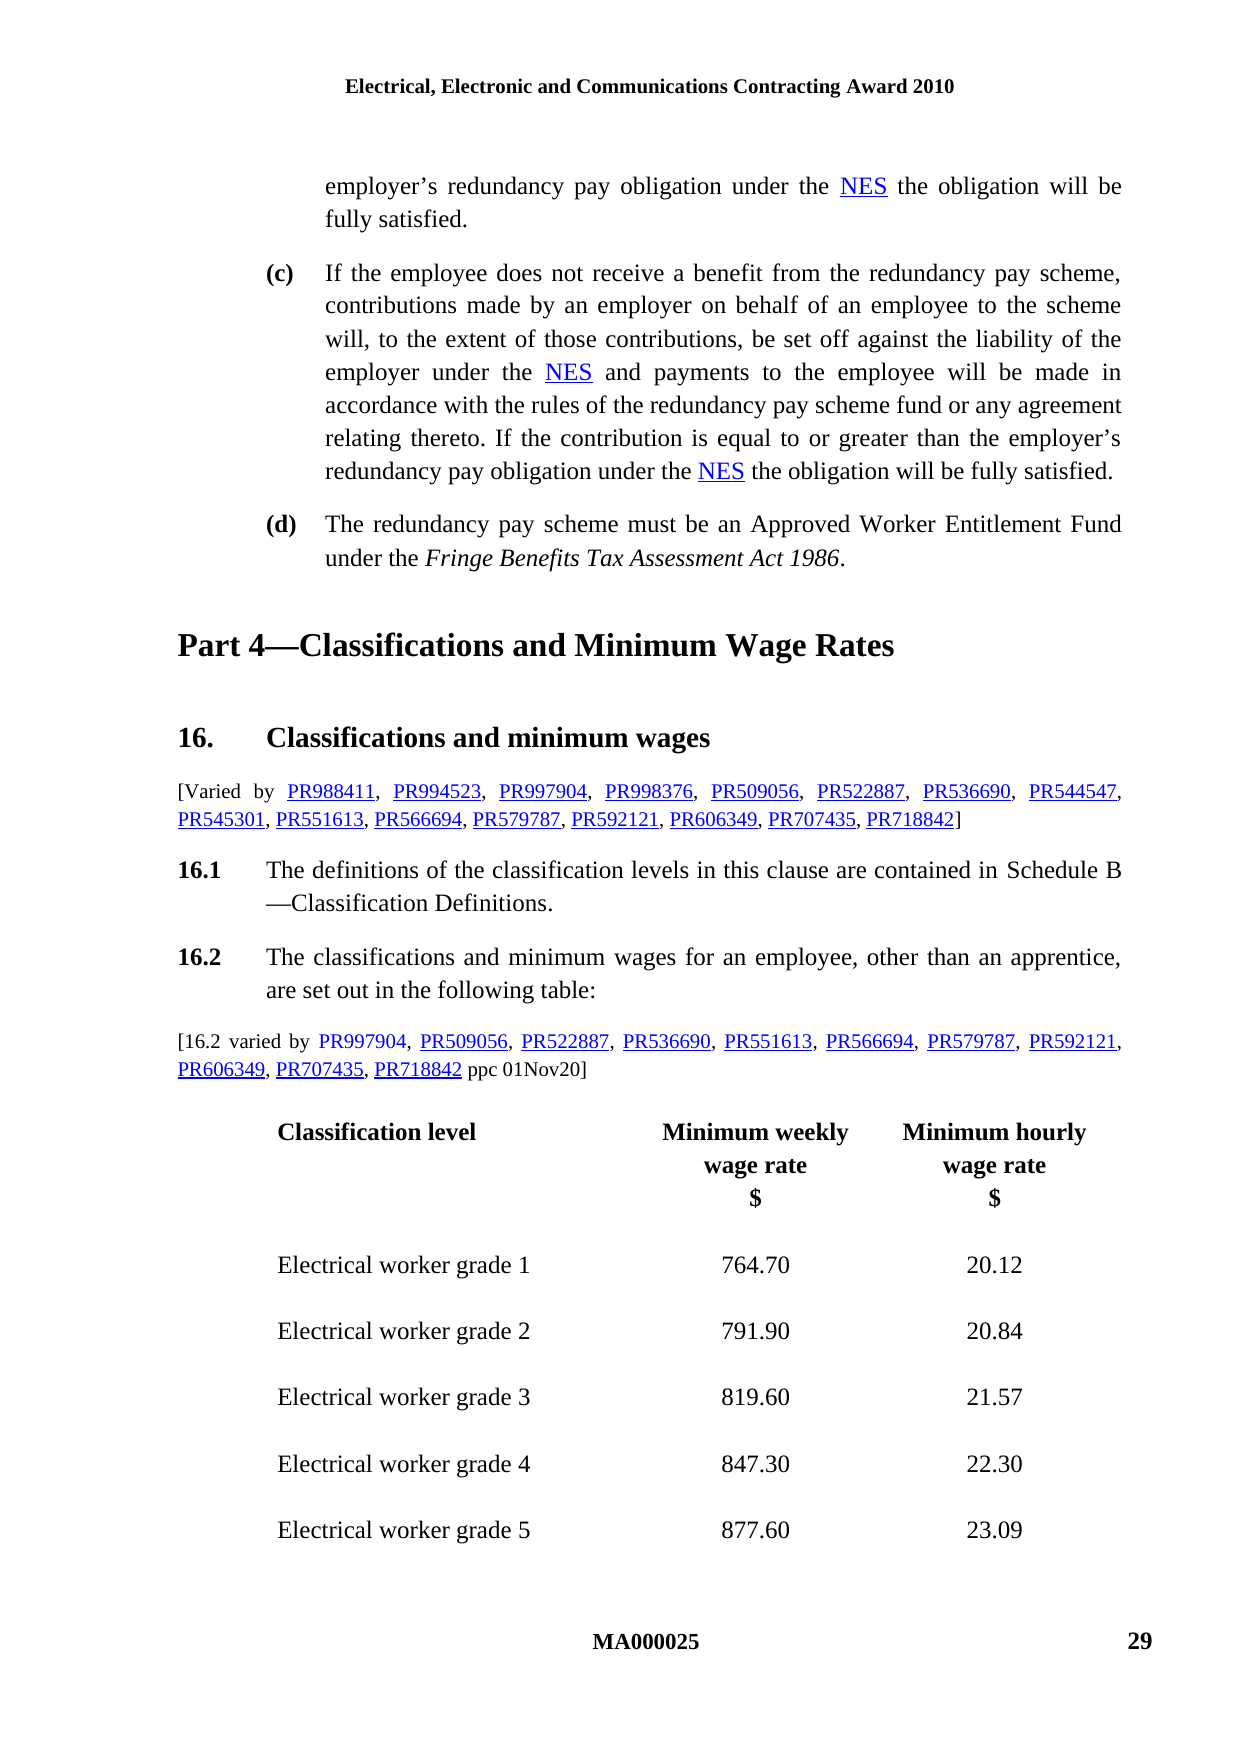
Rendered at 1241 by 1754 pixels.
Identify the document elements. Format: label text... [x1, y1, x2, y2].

text Classifications and minimum wages [177, 720, 1122, 753]
table_header Minimum weekly wage rate $ [624, 1105, 887, 1237]
table_cell Electrical worker grade 2 [266, 1304, 624, 1370]
text [16.2 varied by PR997904, PR509056, PR522887, PR536690, PR551613, PR566694, PR579787, PR592121, PR606349, PR707435, PR718842 ppc 01Nov20] [177, 1029, 1122, 1081]
table_cell 22.30 [887, 1436, 1102, 1503]
table_cell Electrical worker grade 5 [266, 1503, 624, 1569]
table_cell 23.09 [887, 1503, 1102, 1569]
table_header Classification level [266, 1105, 624, 1237]
table_cell 791.90 [624, 1304, 887, 1370]
table_cell 20.12 [887, 1237, 1102, 1304]
text The classifications and minimum wages for an employee, other than an apprentice, are set out in the following table: [177, 942, 1122, 1004]
table_cell 20.84 [887, 1304, 1102, 1370]
text If the employee does not receive a benefit from the redundancy pay scheme, contributions made by an employer on behalf of an employee to the scheme will, to the extent of those contributions, be set off against the liability of the employer under the NES and payments to the employee will be made in accordance with the rules of the redundancy pay scheme fund or any agreement relating thereto. If the contribution is equal to or greater than the employer’s redundancy pay obligation under the NES the obligation will be fully satisfied. [266, 258, 1122, 484]
text The redundancy pay scheme must be an Approved Worker Entitlement Fund under the Fringe Benefits Tax Assessment Act 1986. [266, 509, 1122, 571]
table_cell 21.57 [887, 1370, 1102, 1436]
table_cell 847.30 [624, 1436, 887, 1503]
table_cell Electrical worker grade 3 [266, 1370, 624, 1436]
text [Varied by PR988411, PR994523, PR997904, PR998376, PR509056, PR522887, PR536690, PR544547, PR545301, PR551613, PR566694, PR579787, PR592121, PR606349, PR707435, PR718842] [177, 779, 1122, 831]
table_cell Electrical worker grade 4 [266, 1436, 624, 1503]
table_cell Electrical worker grade 1 [266, 1237, 624, 1304]
table_cell 764.70 [624, 1237, 887, 1304]
subtitle Classifications and Minimum Wage Rates [177, 626, 1122, 664]
table_header Minimum hourly wage rate $ [887, 1105, 1102, 1237]
table_cell 819.60 [624, 1370, 887, 1436]
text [266, 171, 1122, 232]
table_cell 877.60 [624, 1503, 887, 1569]
text The definitions of the classification levels in this clause are contained in Schedule B—Classification Definitions. [177, 855, 1122, 917]
